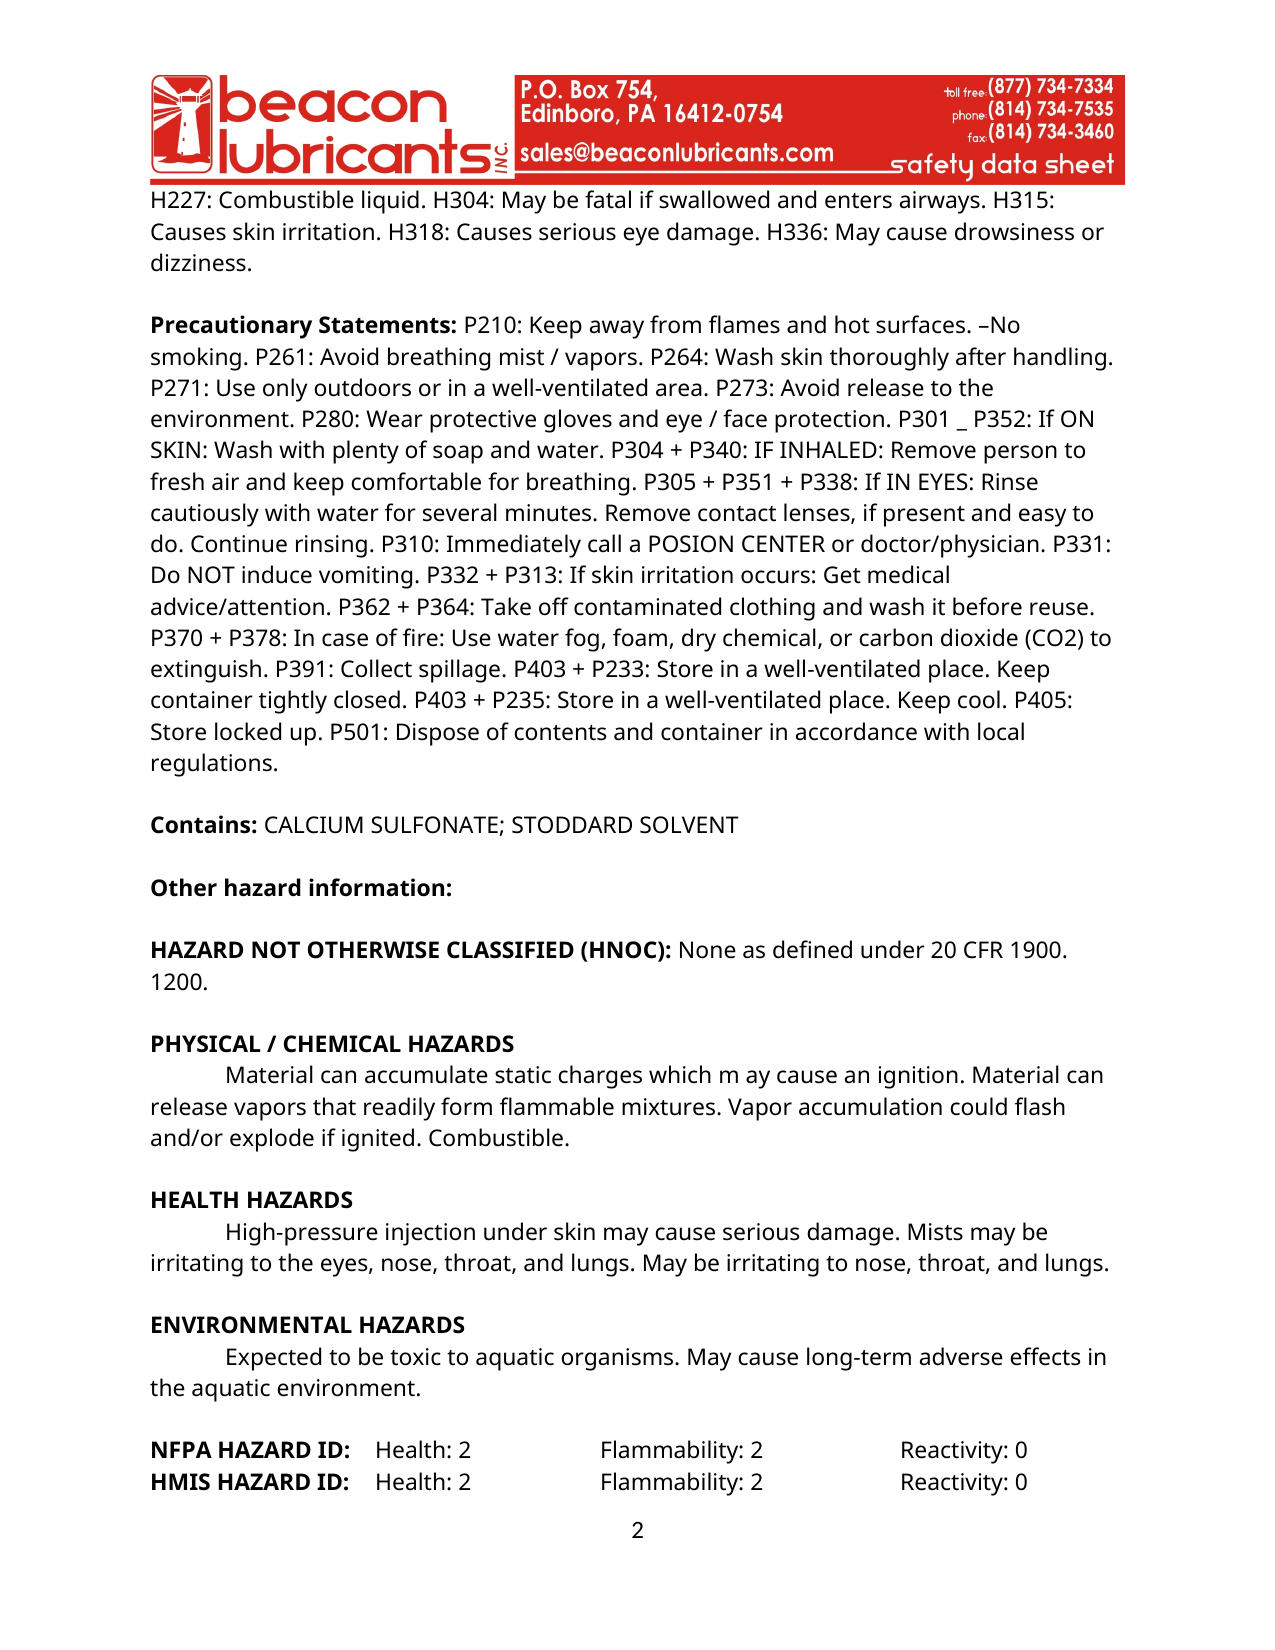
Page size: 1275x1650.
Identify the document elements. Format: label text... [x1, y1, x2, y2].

text PHYSICAL / CHEMICAL HAZARDS [150, 1028, 1125, 1059]
text HAZARD NOT OTHERWISE CLASSIFIED (HNOC): None as defined under 20 CFR 1900. 1200. [150, 934, 1125, 997]
picture [150, 75, 1125, 185]
text Material can accumulate static charges which m ay cause an ignition. Material can release vapors that readily form flammable mixtures. Vapor accumulation could flash and/or explode if ignited. Combustible. [150, 1059, 1125, 1153]
text HMIS HAZARD ID: Health: 2 Flammability: 2 Reactivity: 0 [150, 1465, 1125, 1497]
text NFPA HAZARD ID: Health: 2 Flammability: 2 Reactivity: 0 [150, 1434, 1125, 1465]
text Precautionary Statements: P210: Keep away from flames and hot surfaces. –No smoking. P261: Avoid breathing mist / vapors. P264: Wash skin thoroughly after handling. P271: Use only outdoors or in a well-ventilated area. P273: Avoid release to the environment. P280: Wear protective gloves and eye / face protection. P301 _ P352: If ON SKIN: Wash with plenty of soap and water. P304 + P340: IF INHALED: Remove person to fresh air and keep comfortable for breathing. P305 + P351 + P338: If IN EYES: Rinse cautiously with water for several minutes. Remove contact lenses, if present and easy to do. Continue rinsing. P310: Immediately call a POSION CENTER or doctor/physician. P331: Do NOT induce vomiting. P332 + P313: If skin irritation occurs: Get medical advice/attention. P362 + P364: Take off contaminated clothing and wash it before reuse. P370 + P378: In case of fire: Use water fog, foam, dry chemical, or carbon dioxide (CO2) to extinguish. P391: Collect spillage. P403 + P233: Store in a well-ventilated place. Keep container tightly closed. P403 + P235: Store in a well-ventilated place. Keep cool. P405: Store locked up. P501: Dispose of contents and container in accordance with local regulations. [150, 309, 1125, 778]
text High-pressure injection under skin may cause serious damage. Mists may be irritating to the eyes, nose, throat, and lungs. May be irritating to nose, throat, and lungs. [150, 1215, 1125, 1278]
text Expected to be toxic to aquatic organisms. May cause long-term adverse effects in the aquatic environment. [150, 1340, 1125, 1403]
text Contains: CALCIUM SULFONATE; STODDARD SOLVENT [150, 809, 1125, 840]
text H227: Combustible liquid. H304: May be fatal if swallowed and enters airways. H315: Causes skin irritation. H318: Causes serious eye damage. H336: May cause drowsiness or dizziness. [150, 185, 1125, 278]
text Other hazard information: [150, 872, 1125, 903]
text ENVIRONMENTAL HAZARDS [150, 1309, 1125, 1340]
text HEALTH HAZARDS [150, 1184, 1125, 1215]
